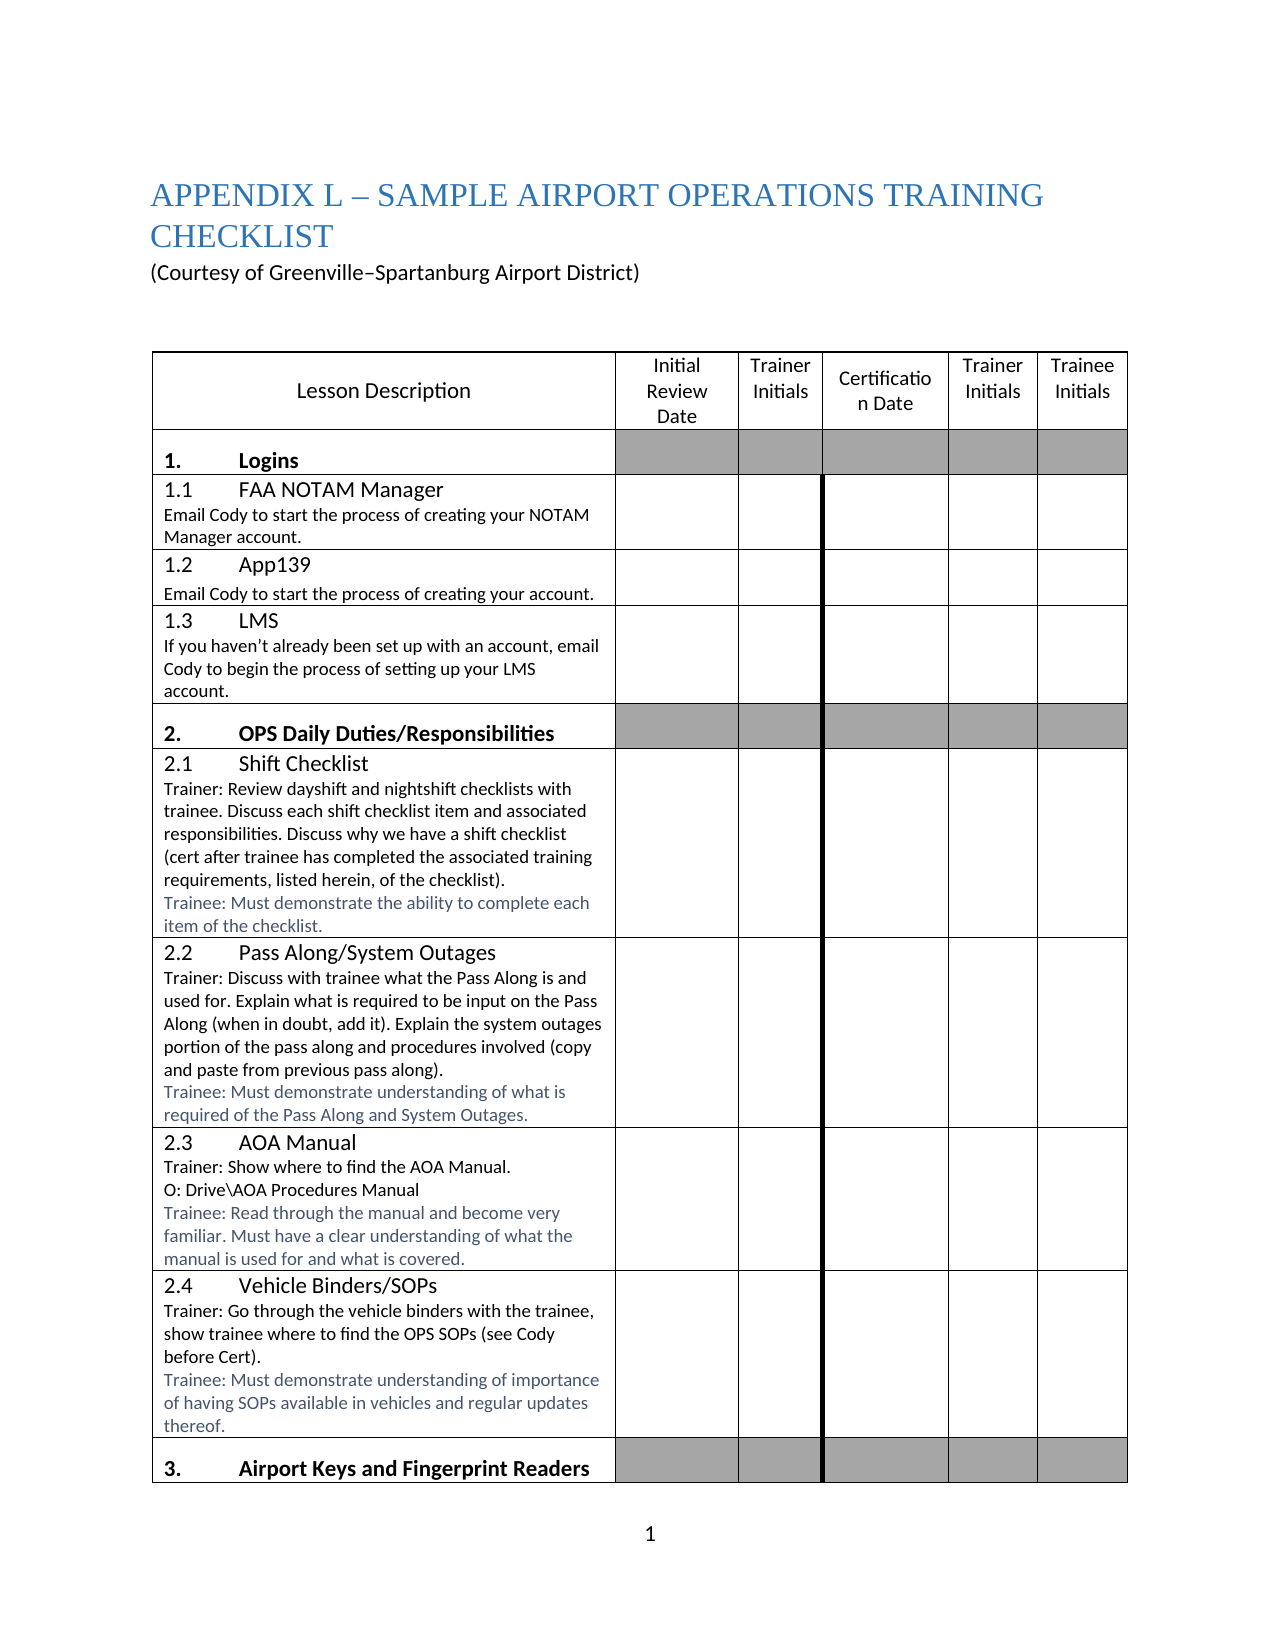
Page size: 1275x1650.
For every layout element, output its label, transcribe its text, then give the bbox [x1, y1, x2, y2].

table_cell [1038, 475, 1127, 549]
table_cell AOA Manual Trainer: Show where to find the AOA Manual. O: Drive\AOA Procedures Manual Trainee: Read through the manual and become very familiar. Must have a clear understanding of what the manual is used for and what is covered. [153, 1128, 615, 1270]
table_cell [739, 1128, 820, 1270]
table_cell [616, 1128, 738, 1270]
table_cell [949, 475, 1037, 549]
table_cell [949, 1128, 1037, 1270]
table_cell [949, 550, 1037, 605]
table_cell [1038, 430, 1127, 474]
table_cell [949, 749, 1037, 937]
table_cell [949, 1438, 1037, 1482]
table_cell [616, 1438, 738, 1482]
table_cell [825, 938, 948, 1127]
table_cell [616, 606, 738, 703]
table_cell [616, 704, 738, 748]
table_cell [739, 606, 820, 703]
table_cell [739, 749, 820, 937]
table_header Trainer Initials [949, 353, 1037, 429]
table_header Certification Date [823, 353, 948, 429]
table_cell [1038, 1271, 1127, 1437]
table_cell [1038, 606, 1127, 703]
table_header Trainer Initials [739, 353, 822, 429]
table_cell [1038, 1128, 1127, 1270]
table_cell [825, 1128, 948, 1270]
table_cell [616, 475, 738, 549]
table_cell [825, 475, 948, 549]
table_cell [739, 704, 820, 748]
subtitle APPENDIX L – SAMPLE AIRPORT OPERATIONS TRAINING CHECKLIST [150, 175, 1125, 255]
table_cell FAA NOTAM Manager Email Cody to start the process of creating your NOTAM Manager account. [153, 475, 615, 549]
table_cell [616, 938, 738, 1127]
table_header Trainee Initials [1038, 353, 1127, 429]
table_cell [825, 606, 948, 703]
table_cell [616, 1271, 738, 1437]
table_header Lesson Description [153, 353, 615, 429]
table_cell [949, 430, 1037, 474]
table_cell [1038, 749, 1127, 937]
table_cell [1038, 938, 1127, 1127]
table_cell Shift Checklist Trainer: Review dayshift and nightshift checklists with trainee. Discuss each shift checklist item and associated responsibilities. Discuss why we have a shift checklist (cert after trainee has completed the associated training requirements, listed herein, of the checklist). Trainee: Must demonstrate the ability to complete each item of the checklist. [153, 749, 615, 937]
table_cell Pass Along/System Outages Trainer: Discuss with trainee what the Pass Along is and used for. Explain what is required to be input on the Pass Along (when in doubt, add it). Explain the system outages portion of the pass along and procedures involved (copy and paste from previous pass along). Trainee: Must demonstrate understanding of what is required of the Pass Along and System Outages. [153, 938, 615, 1127]
table_cell [739, 1271, 820, 1437]
table_cell [823, 430, 948, 474]
table_cell Logins [153, 430, 615, 474]
table_cell [1038, 704, 1127, 748]
table_cell Vehicle Binders/SOPs Trainer: Go through the vehicle binders with the trainee, show trainee where to find the OPS SOPs (see Cody before Cert). Trainee: Must demonstrate understanding of importance of having SOPs available in vehicles and regular updates thereof. [153, 1271, 615, 1437]
table_cell App139 Email Cody to start the process of creating your account. [153, 550, 615, 605]
text (Courtesy of Greenville–Spartanburg Airport District) [150, 258, 1125, 286]
table_cell [825, 1271, 948, 1437]
table_cell [1038, 550, 1127, 605]
table_header Initial Review Date [616, 353, 738, 429]
table_cell [949, 938, 1037, 1127]
table_cell Airport Keys and Fingerprint Readers [153, 1438, 615, 1482]
table_cell LMS If you haven’t already been set up with an account, email Cody to begin the process of setting up your LMS account. [153, 606, 615, 703]
table_cell [949, 1271, 1037, 1437]
table_cell [616, 550, 738, 605]
table_cell [949, 606, 1037, 703]
table_cell [825, 704, 948, 748]
table_cell [739, 550, 820, 605]
table_cell [739, 938, 820, 1127]
table_cell [825, 1438, 948, 1482]
table_cell [825, 550, 948, 605]
table_cell [616, 749, 738, 937]
table_cell [739, 430, 822, 474]
table_cell [616, 430, 738, 474]
table_cell [739, 1438, 820, 1482]
table_cell [949, 704, 1037, 748]
table_cell [1038, 1438, 1127, 1482]
table_cell [825, 749, 948, 937]
table_cell OPS Daily Duties/Responsibilities [153, 704, 615, 748]
table_cell [739, 475, 820, 549]
